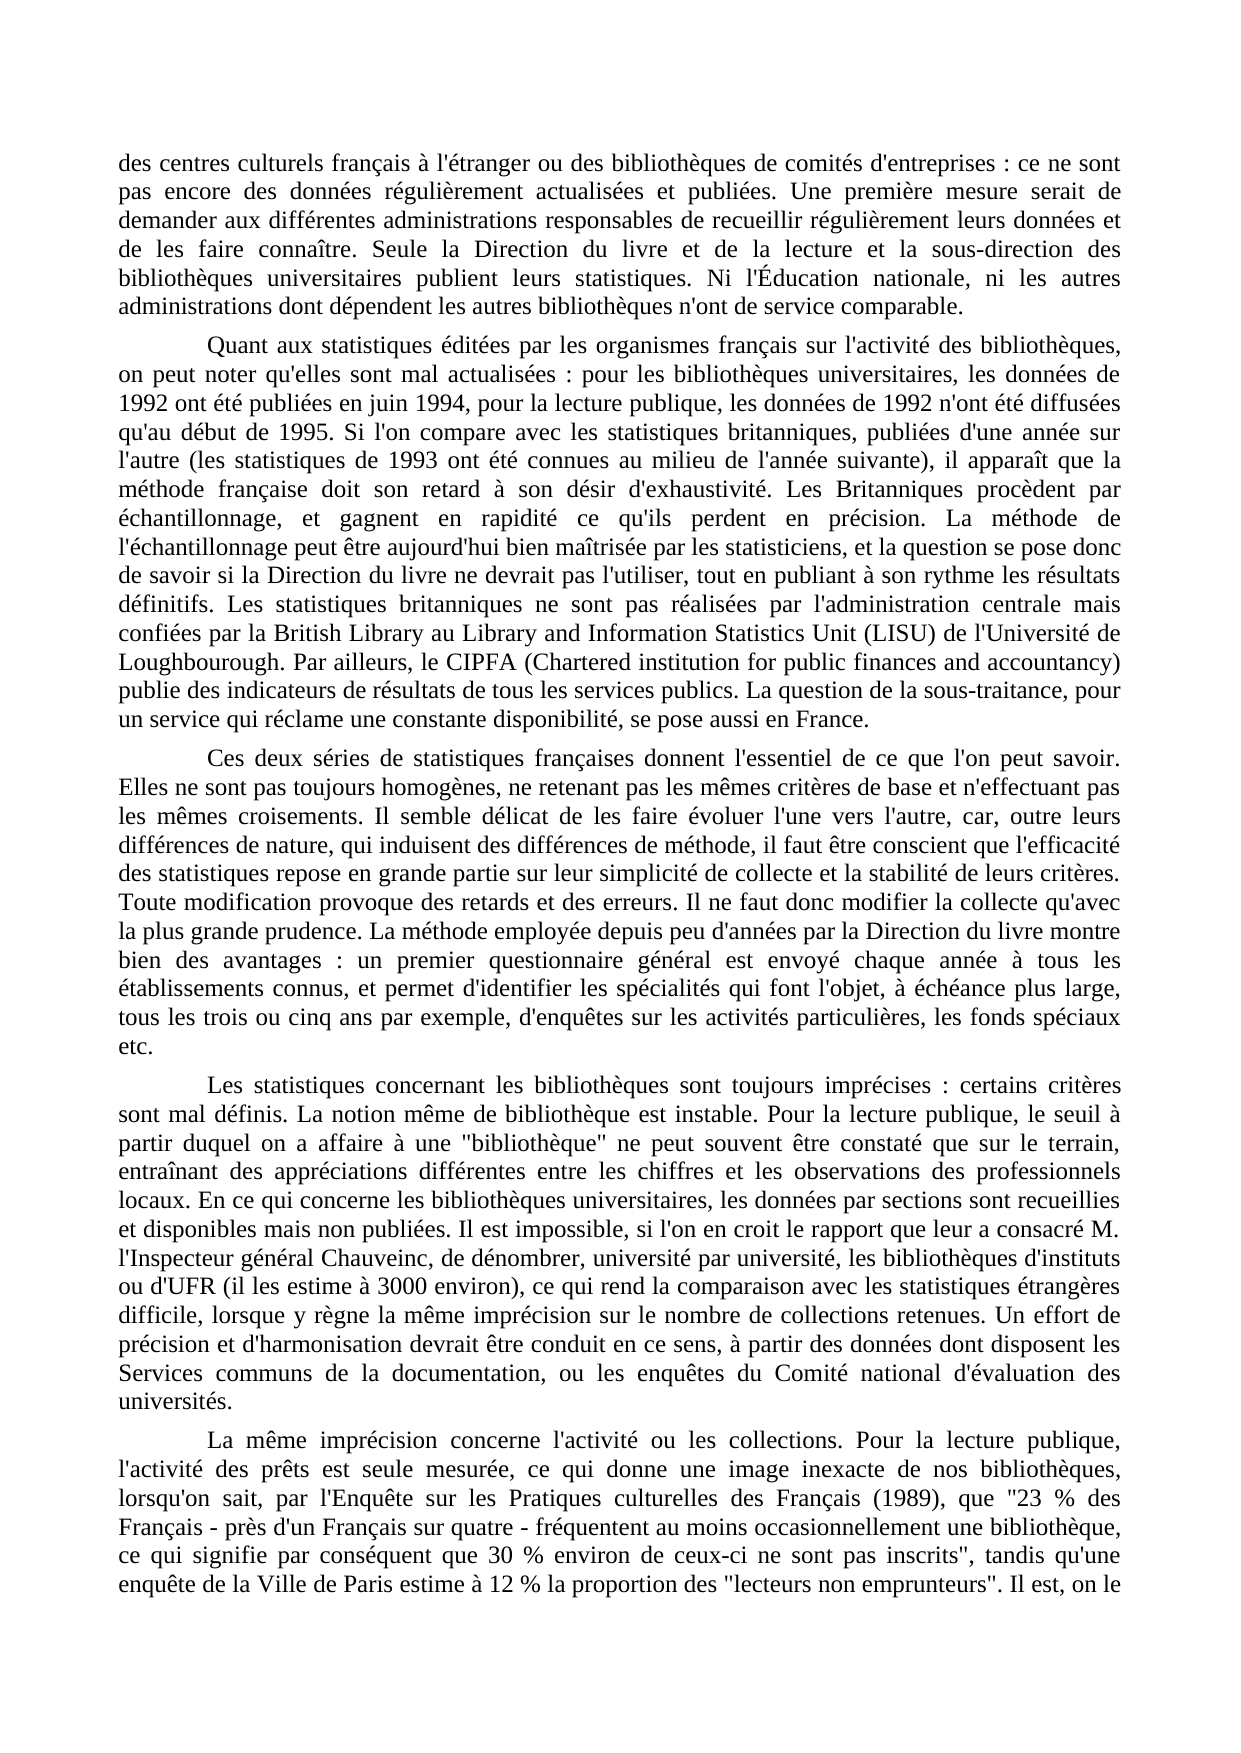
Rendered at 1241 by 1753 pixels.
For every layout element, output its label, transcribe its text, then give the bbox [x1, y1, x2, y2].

text Les statistiques concernant les bibliothèques sont toujours imprécises : certains critères sont mal définis. La notion même de bibliothèque est instable. Pour la lecture publique, le seuil à partir duquel on a affaire à une "bibliothèque" ne peut souvent être constaté que sur le terrain, entraînant des appréciations différentes entre les chiffres et les observations des professionnels locaux. En ce qui concerne les bibliothèques universitaires, les données par sections sont recueillies et disponibles mais non publiées. Il est impossible, si l'on en croit le rapport que leur a consacré M. l'Inspecteur général Chauveinc, de dénombrer, université par université, les bibliothèques d'instituts ou d'UFR (il les estime à 3000 environ), ce qui rend la comparaison avec les statistiques étrangères difficile, lorsque y règne la même imprécision sur le nombre de collections retenues. Un effort de précision et d'harmonisation devrait être conduit en ce sens, à partir des données dont disposent les Services communs de la documentation, ou les enquêtes du Comité national d'évaluation des universités. [118, 1070, 1122, 1415]
text Ces deux séries de statistiques françaises donnent l'essentiel de ce que l'on peut savoir. Elles ne sont pas toujours homogènes, ne retenant pas les mêmes critères de base et n'effectuant pas les mêmes croisements. Il semble délicat de les faire évoluer l'une vers l'autre, car, outre leurs différences de nature, qui induisent des différences de méthode, il faut être conscient que l'efficacité des statistiques repose en grande partie sur leur simplicité de collecte et la stabilité de leurs critères. Toute modification provoque des retards et des erreurs. Il ne faut donc modifier la collecte qu'avec la plus grande prudence. La méthode employée depuis peu d'années par la Direction du livre montre bien des avantages : un premier questionnaire général est envoyé chaque année à tous les établissements connus, et permet d'identifier les spécialités qui font l'objet, à échéance plus large, tous les trois ou cinq ans par exemple, d'enquêtes sur les activités particulières, les fonds spéciaux etc. [118, 743, 1122, 1060]
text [118, 148, 1122, 320]
text Quant aux statistiques éditées par les organismes français sur l'activité des bibliothèques, on peut noter qu'elles sont mal actualisées : pour les bibliothèques universitaires, les données de 1992 ont été publiées en juin 1994, pour la lecture publique, les données de 1992 n'ont été diffusées qu'au début de 1995. Si l'on compare avec les statistiques britanniques, publiées d'une année sur l'autre (les statistiques de 1993 ont été connues au milieu de l'année suivante), il apparaît que la méthode française doit son retard à son désir d'exhaustivité. Les Britanniques procèdent par échantillonnage, et gagnent en rapidité ce qu'ils perdent en précision. La méthode de l'échantillonnage peut être aujourd'hui bien maîtrisée par les statisticiens, et la question se pose donc de savoir si la Direction du livre ne devrait pas l'utiliser, tout en publiant à son rythme les résultats définitifs. Les statistiques britanniques ne sont pas réalisées par l'administration centrale mais confiées par la British Library au Library and Information Statistics Unit (LISU) de l'Université de Loughbourough. Par ailleurs, le CIPFA (Chartered institution for public finances and accountancy) publie des indicateurs de résultats de tous les services publics. La question de la sous-traitance, pour un service qui réclame une constante disponibilité, se pose aussi en France. [118, 331, 1122, 733]
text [118, 1426, 1122, 1598]
